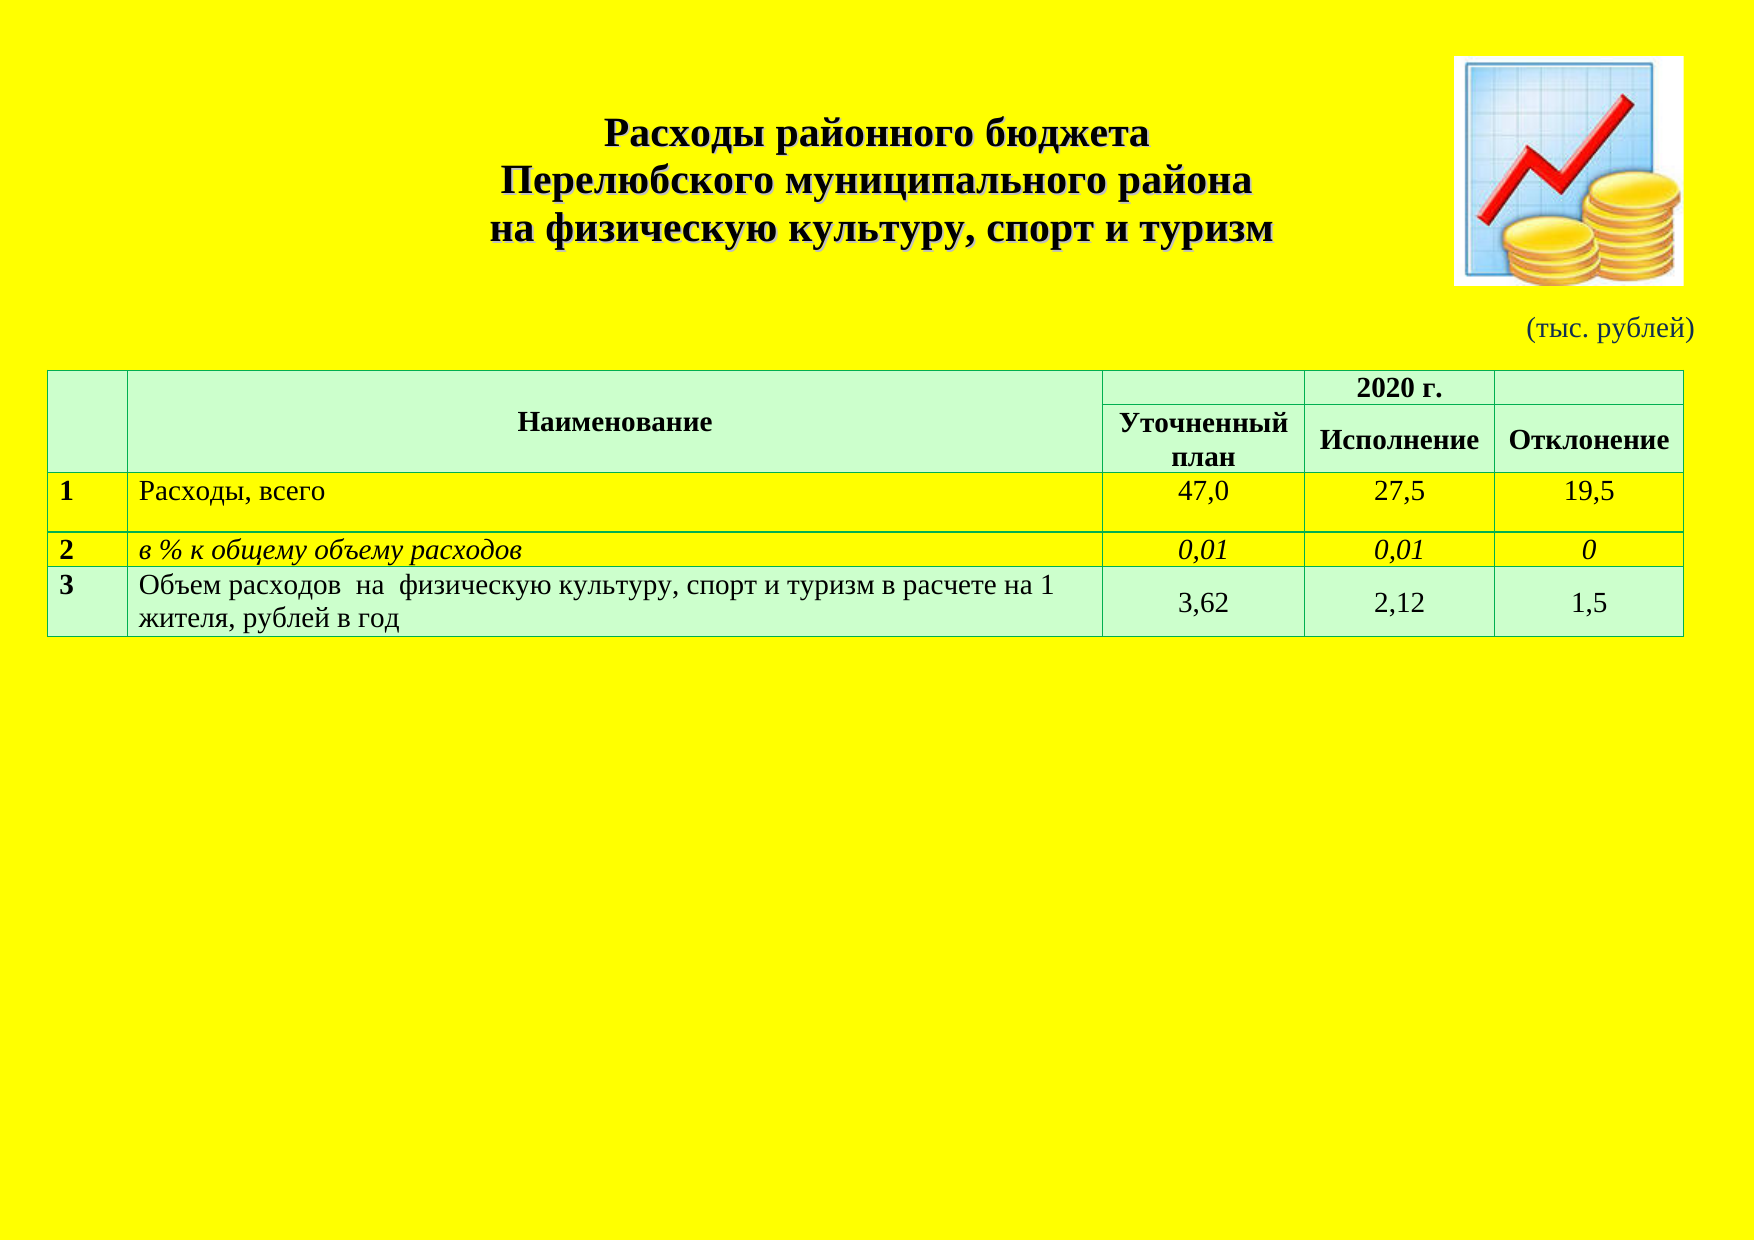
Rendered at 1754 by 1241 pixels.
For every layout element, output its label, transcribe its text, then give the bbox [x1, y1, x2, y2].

table_header [1495, 371, 1683, 404]
table_cell Исполнение [1305, 405, 1494, 472]
table_cell Отклонение [1495, 405, 1683, 472]
table_cell 2,12 [1305, 567, 1494, 636]
table_cell 0 [1495, 533, 1683, 566]
picture [1454, 56, 1684, 107]
text Перелюбского муниципального района [59, 155, 1695, 203]
table_cell 47,0 [1103, 473, 1304, 531]
text Расходы районного бюджета [59, 107, 1695, 155]
table_cell Расходы, всего [128, 473, 1102, 531]
table_cell Объем расходов на физическую культуру, спорт и туризм в расчете на 1 жителя, рублей в год [128, 567, 1102, 636]
table_cell Уточненный план [1103, 405, 1304, 472]
table_header 2020 г. [1305, 371, 1494, 404]
picture [1454, 251, 1684, 286]
text на физическую культуру, спорт и туризм [59, 203, 1695, 251]
table_cell 19,5 [1495, 473, 1683, 531]
table_header Наименование [128, 371, 1102, 472]
table_cell 3,62 [1103, 567, 1304, 636]
table_cell 1,5 [1495, 567, 1683, 636]
table_header [1103, 371, 1304, 404]
table_cell 27,5 [1305, 473, 1494, 531]
text (тыс. рублей) [59, 310, 1695, 344]
table_cell 0,01 [1103, 533, 1304, 566]
table_header [48, 371, 127, 472]
table_cell 2 [48, 533, 127, 566]
table_cell в % к общему объему расходов [128, 533, 1102, 566]
table_cell 3 [48, 567, 127, 636]
table_cell 1 [48, 473, 127, 531]
table_cell 0,01 [1305, 533, 1494, 566]
